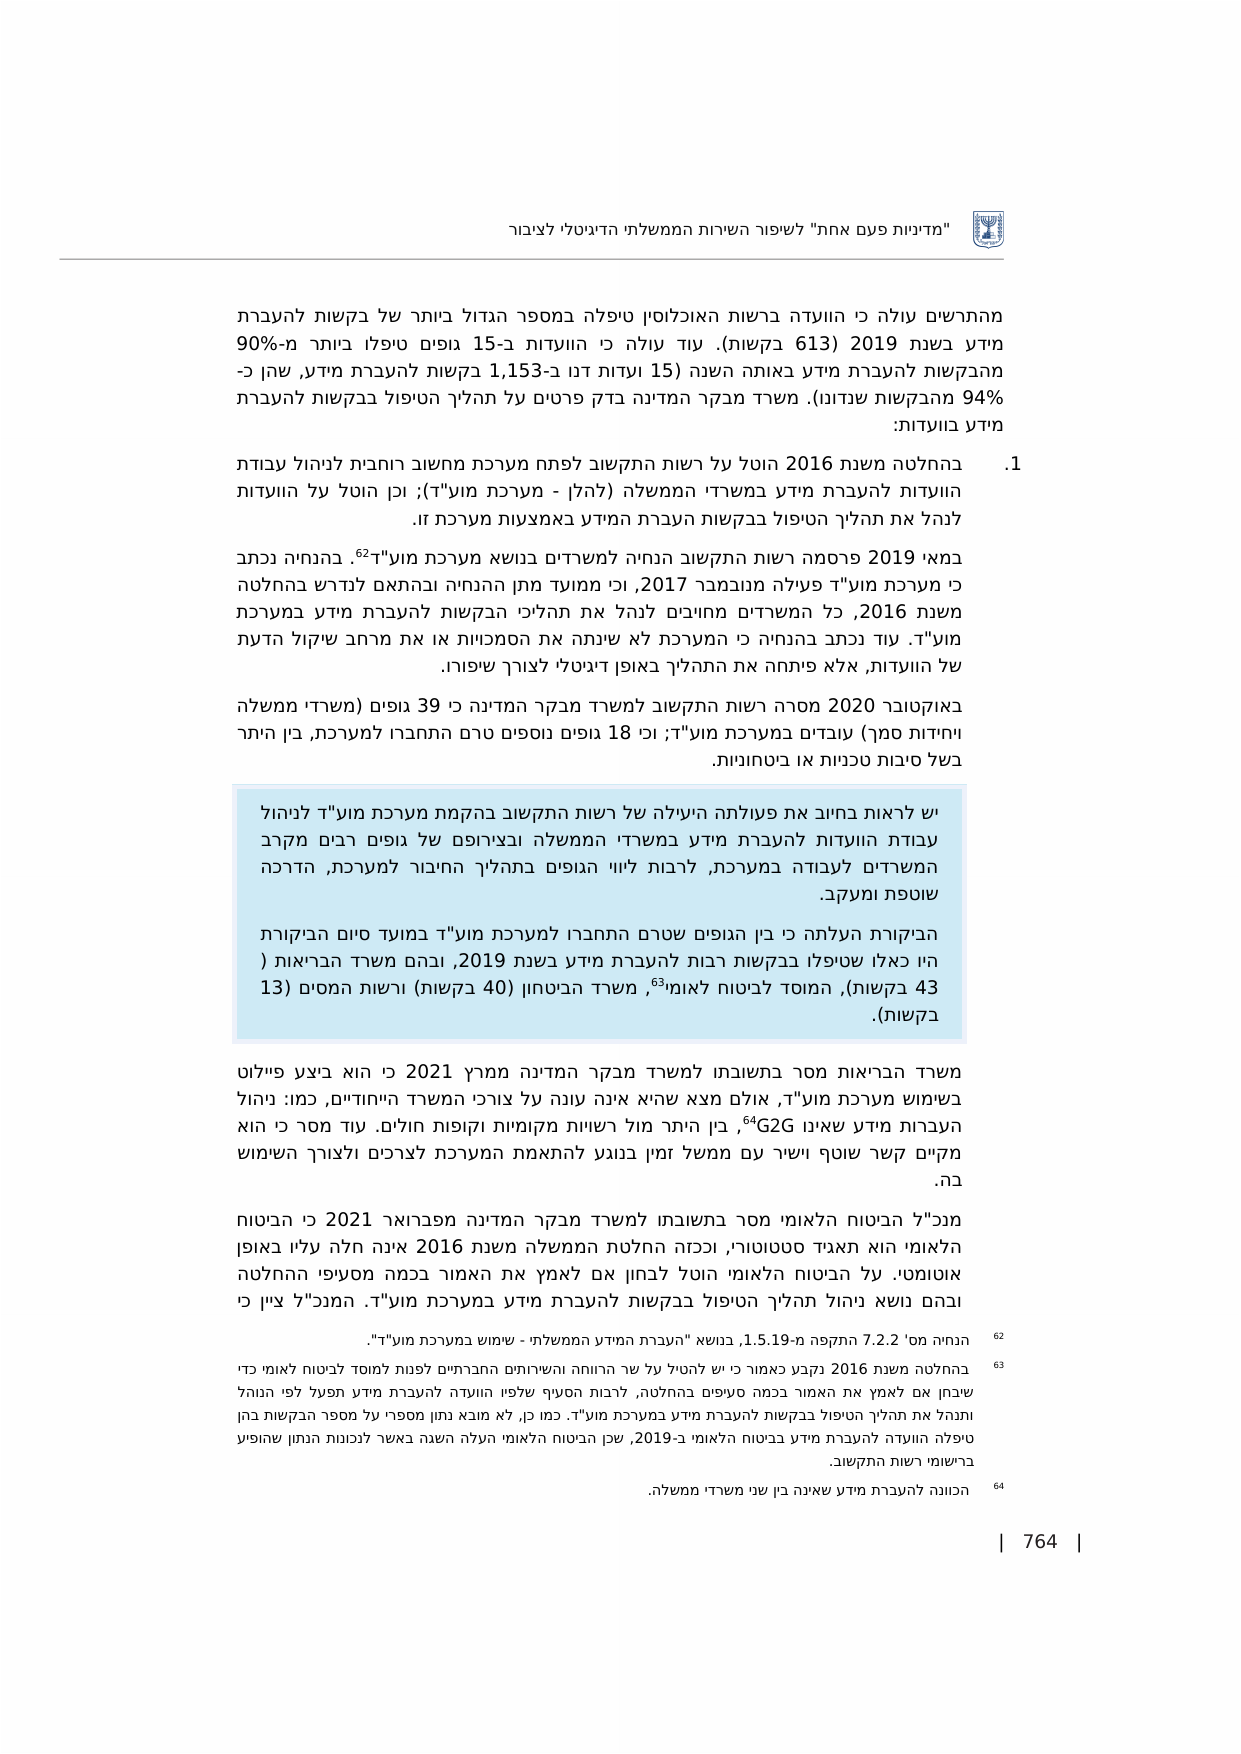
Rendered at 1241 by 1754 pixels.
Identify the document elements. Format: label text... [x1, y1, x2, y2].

text באוקטובר 2020 מסרה רשות התקשוב למשרד מבקר המדינה כי 39 גופים (משרדי ממשלה ויחידות סמך) עובדים במערכת מוע"ד; וכי 18 גופים נוספים טרם התחברו למערכת, בין היתר בשל סיבות טכניות או ביטחוניות. [236, 691, 963, 772]
text יש לראות בחיוב את פעולתה היעילה של רשות התקשוב בהקמת מערכת מוע"ד לניהול עבודת הוועדות להעברת מידע במשרדי הממשלה ובצירופם של גופים רבים מקרב המשרדים לעבודה במערכת, לרבות ליווי הגופים בתהליך החיבור למערכת, הדרכה שוטפת ומעקב. [237, 789, 962, 905]
text במאי 2019 פרסמה רשות התקשוב הנחיה למשרדים בנושא מערכת מוע"ד. בהנחיה נכתב כי מערכת מוע"ד פעילה מנובמבר 2017, וכי ממועד מתן ההנחיה ובהתאם לנדרש בהחלטה משנת 2016, כל המשרדים מחויבים לנהל את תהליכי הבקשות להעברת מידע במערכת מוע"ד. עוד נכתב בהנחיה כי המערכת לא שינתה את הסמכויות או את מרחב שיקול הדעת של הוועדות, אלא פיתחה את התהליך באופן דיגיטלי לצורך שיפורו. [236, 543, 963, 678]
picture [1, 1, 1240, 1753]
text הביקורת העלתה כי בין הגופים שטרם התחברו למערכת מוע"ד במועד סיום הביקורת היו כאלו שטיפלו בבקשות רבות להעברת מידע בשנת 2019, ובהם משרד הבריאות (43 בקשות), המוסד לביטוח לאומי, משרד הביטחון (40 בקשות) ורשות המסים (13 בקשות). [237, 905, 962, 1039]
text מהתרשים עולה כי הוועדה ברשות האוכלוסין טיפלה במספר הגדול ביותר של בקשות להעברת מידע בשנת 2019 (613 בקשות). עוד עולה כי הוועדות ב-15 גופים טיפלו ביותר מ-90% מהבקשות להעברת מידע באותה השנה (15 ועדות דנו ב-1,153 בקשות להעברת מידע, שהן כ-94% מהבקשות שנדונו). משרד מבקר המדינה בדק פרטים על תהליך הטיפול בבקשות להעברת מידע בוועדות: [236, 301, 1004, 437]
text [236, 1204, 963, 1313]
list בהחלטה משנת 2016 הוטל על רשות התקשוב לפתח מערכת מחשוב רוחבית לניהול עבודת הוועדות להעברת מידע במשרדי הממשלה (להלן - מערכת מוע"ד); וכן הוטל על הוועדות לנהל את תהליך הטיפול בבקשות העברת המידע באמצעות מערכת זו. [236, 449, 1004, 530]
text משרד הבריאות מסר בתשובתו למשרד מבקר המדינה ממרץ 2021 כי הוא ביצע פיילוט בשימוש מערכת מוע"ד, אולם מצא שהיא אינה עונה על צורכי המשרד הייחודיים, כמו: ניהול העברות מידע שאינו G2G, בין היתר מול רשויות מקומיות וקופות חולים. עוד מסר כי הוא מקיים קשר שוטף וישיר עם ממשל זמין בנוגע להתאמת המערכת לצרכים ולצורך השימוש בה. [236, 1056, 963, 1192]
